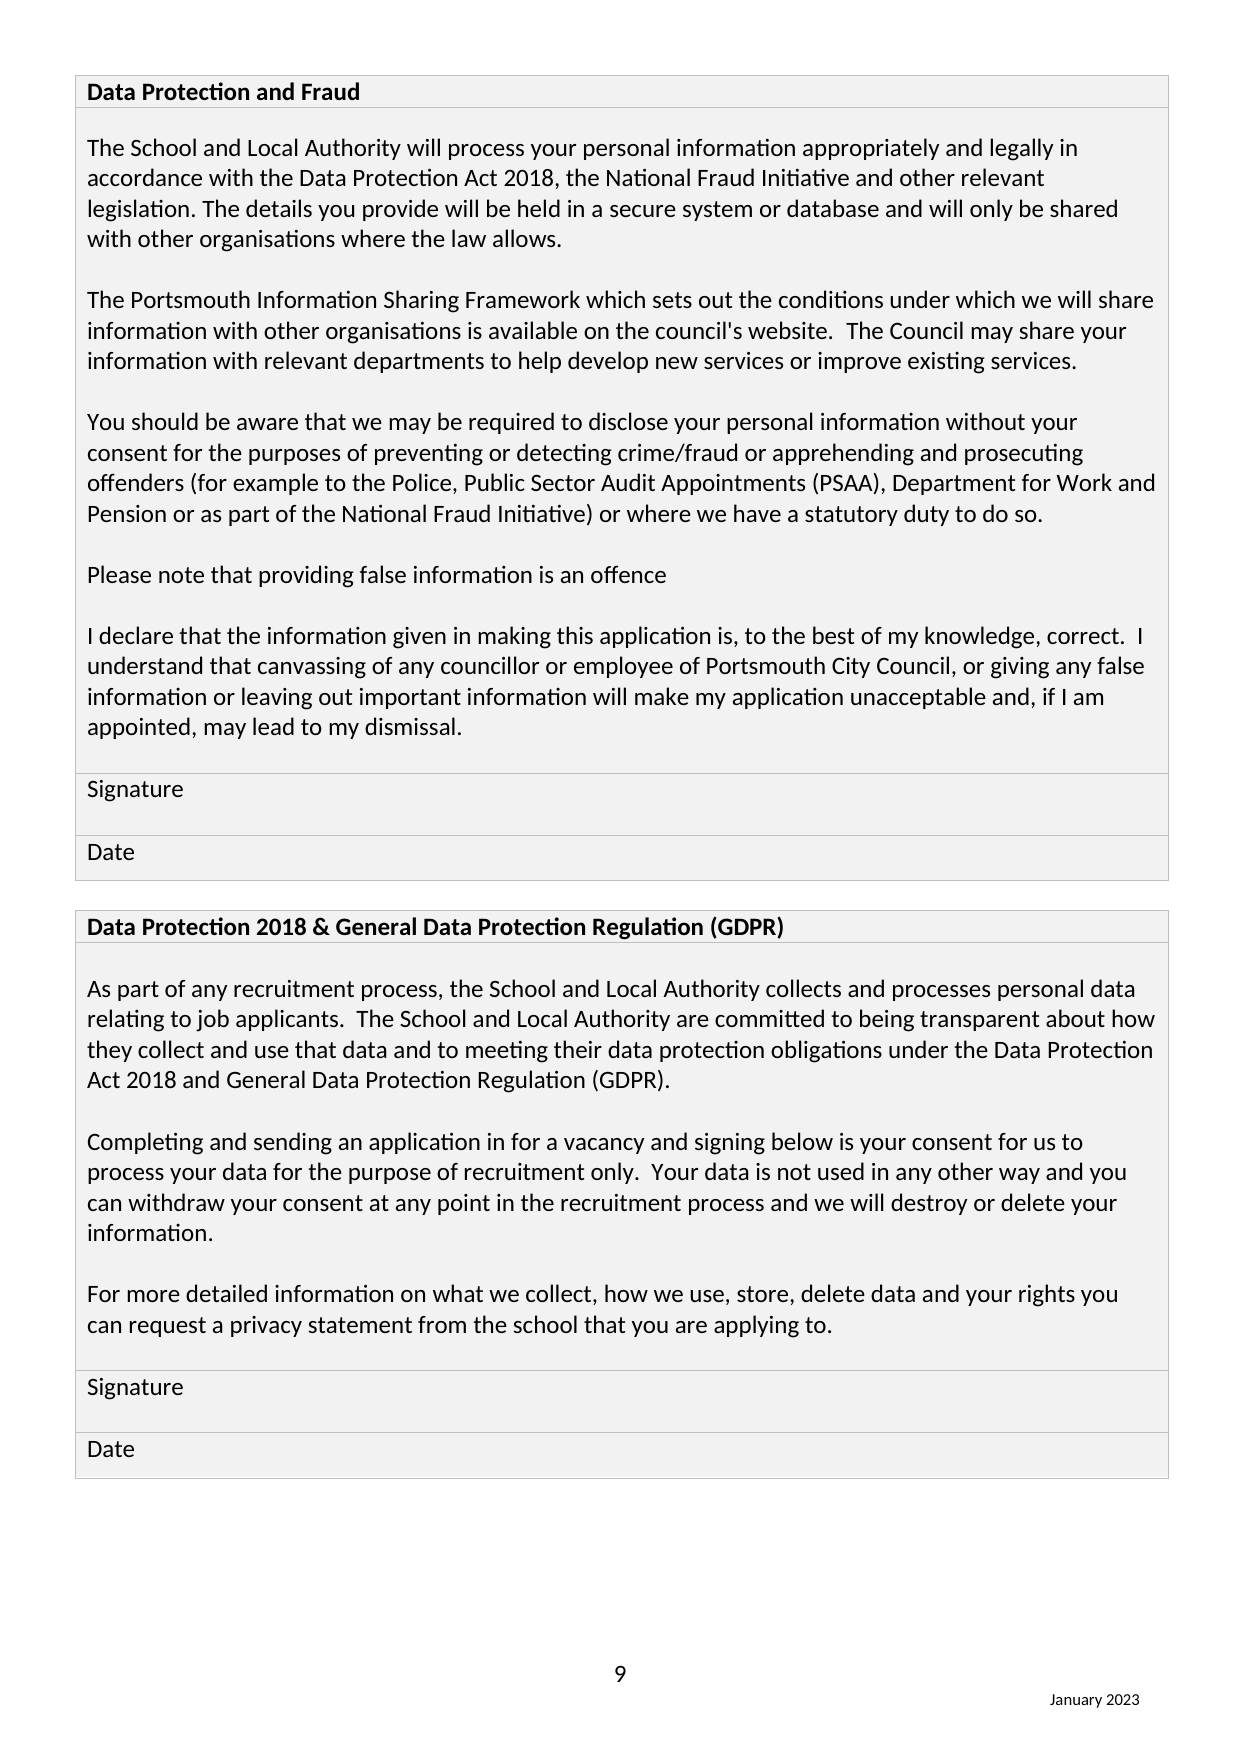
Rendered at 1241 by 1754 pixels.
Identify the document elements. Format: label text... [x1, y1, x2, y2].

table_cell Date [76, 836, 1168, 880]
table_cell As part of any recruitment process, the School and Local Authority collects and processes personal data relating to job applicants. The School and Local Authority are committed to being transparent about how they collect and use that data and to meeting their data protection obligations under the Data Protection Act 2018 and General Data Protection Regulation (GDPR). Completing and sending an application in for a vacancy and signing below is your consent for us to process your data for the purpose of recruitment only. Your data is not used in any other way and you can withdraw your consent at any point in the recruitment process and we will destroy or delete your information. For more detailed information on what we collect, how we use, store, delete data and your rights you can request a privacy statement from the school that you are applying to. [76, 943, 1168, 1370]
table_cell Signature [76, 774, 1168, 835]
table_header Data Protection 2018 & General Data Protection Regulation (GDPR) [76, 911, 1168, 942]
table_cell Signature [76, 1371, 1168, 1432]
table_cell Date [76, 1433, 1168, 1477]
table_cell The School and Local Authority will process your personal information appropriately and legally in accordance with the Data Protection Act 2018, the National Fraud Initiative and other relevant legislation. The details you provide will be held in a secure system or database and will only be shared with other organisations where the law allows. The Portsmouth Information Sharing Framework which sets out the conditions under which we will share information with other organisations is available on the council's website. The Council may share your information with relevant departments to help develop new services or improve existing services. You should be aware that we may be required to disclose your personal information without your consent for the purposes of preventing or detecting crime/fraud or apprehending and prosecuting offenders (for example to the Police, Public Sector Audit Appointments (PSAA), Department for Work and Pension or as part of the National Fraud Initiative) or where we have a statutory duty to do so. Please note that providing false information is an offence I declare that the information given in making this application is, to the best of my knowledge, correct. I understand that canvassing of any councillor or employee of Portsmouth City Council, or giving any false information or leaving out important information will make my application unacceptable and, if I am appointed, may lead to my dismissal. [76, 108, 1168, 773]
table_header Data Protection and Fraud [76, 76, 1168, 107]
